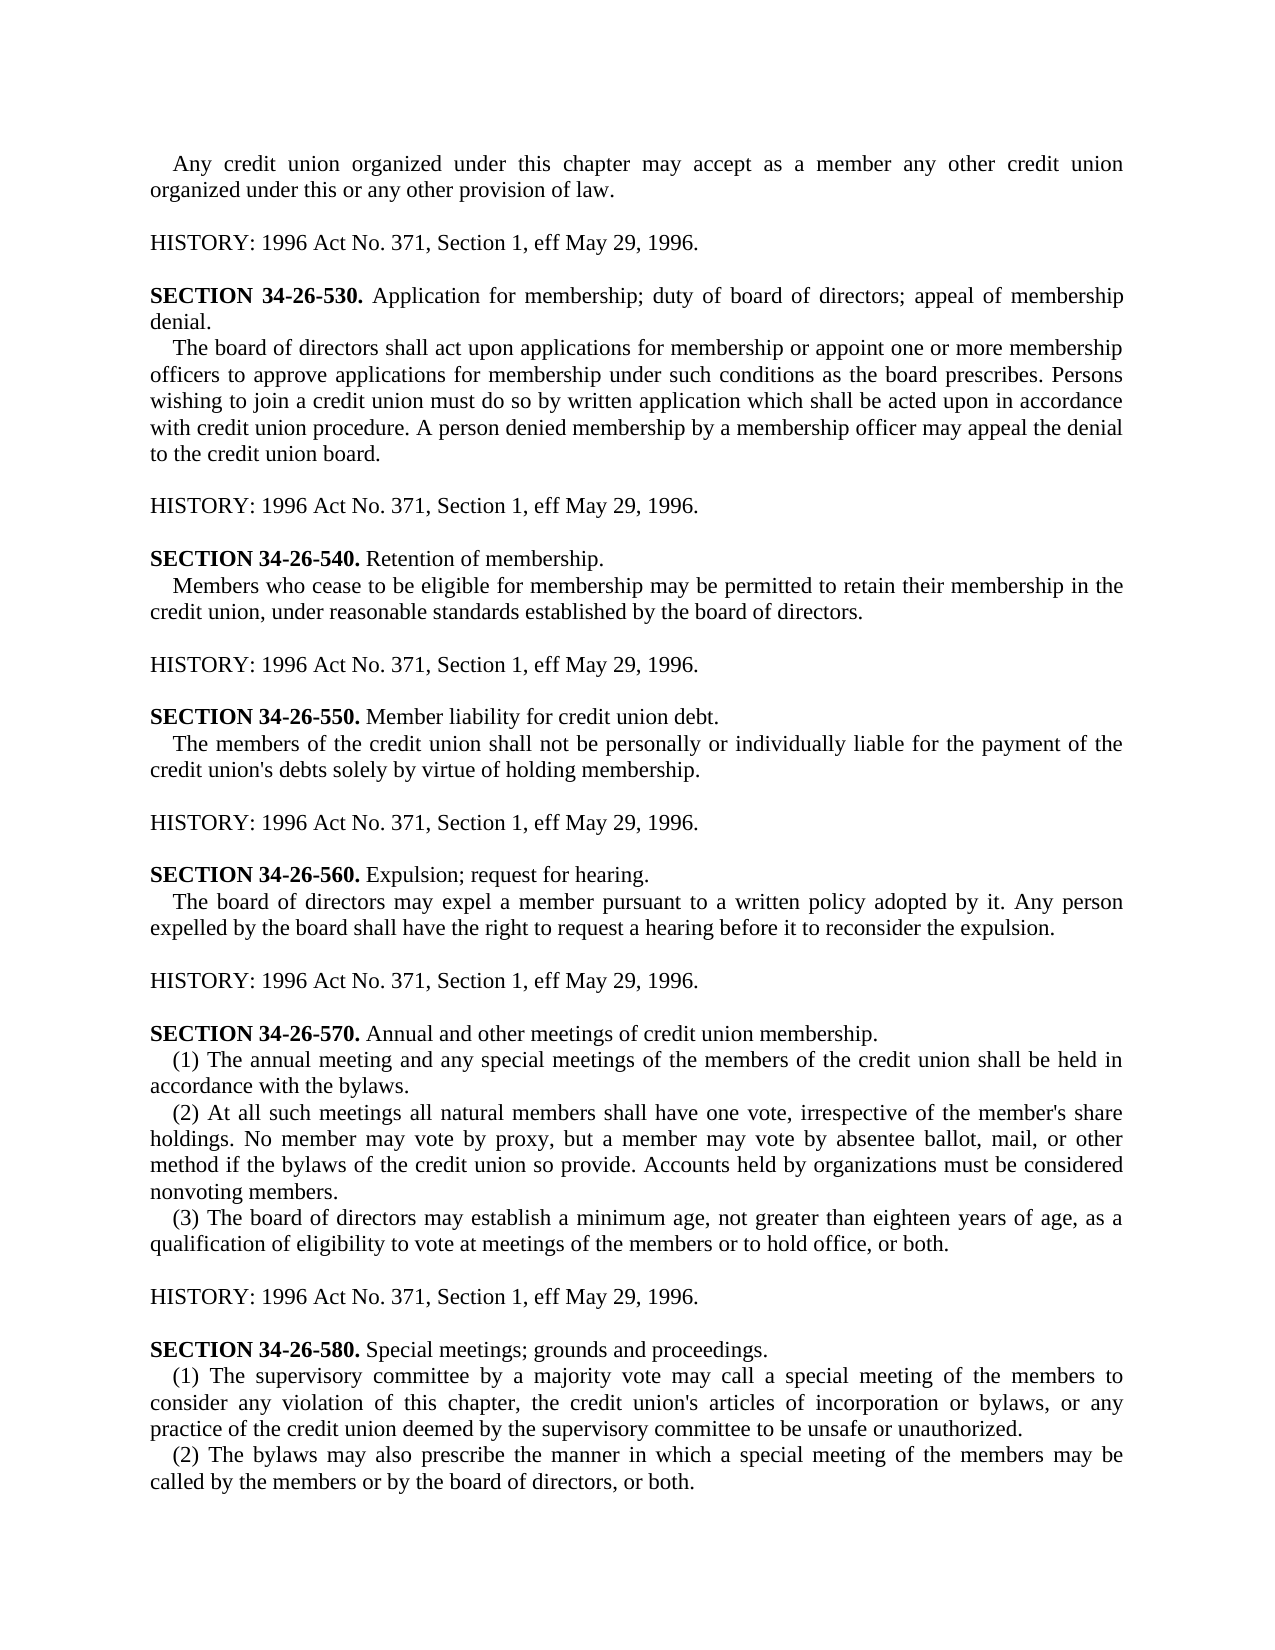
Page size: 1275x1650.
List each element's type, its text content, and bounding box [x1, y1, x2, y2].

text The board of directors shall act upon applications for membership or appoint one or more membership officers to approve applications for membership under such conditions as the board prescribes. Persons wishing to join a credit union must do so by written application which shall be acted upon in accordance with credit union procedure. A person denied membership by a membership officer may appeal the denial to the credit union board. [150, 334, 1125, 466]
text Members who cease to be eligible for membership may be permitted to retain their membership in the credit union, under reasonable standards established by the board of directors. [150, 572, 1125, 624]
text (3) The board of directors may establish a minimum age, not greater than eighteen years of age, as a qualification of eligibility to vote at meetings of the members or to hold office, or both. [150, 1204, 1125, 1257]
text The members of the credit union shall not be personally or individually liable for the payment of the credit union's debts solely by virtue of holding membership. [150, 730, 1125, 782]
text (1) The supervisory committee by a majority vote may call a special meeting of the members to consider any violation of this chapter, the credit union's articles of incorporation or bylaws, or any practice of the credit union deemed by the supervisory committee to be unsafe or unauthorized. [150, 1362, 1125, 1441]
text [150, 229, 1125, 255]
text SECTION 34-26-580. Special meetings; grounds and proceedings. [150, 1336, 1125, 1362]
text (2) The bylaws may also prescribe the manner in which a special meeting of the members may be called by the members or by the board of directors, or both. [150, 1441, 1125, 1494]
text HISTORY: 1996 Act No. 371, Section 1, eff May 29, 1996. [150, 809, 1125, 835]
text Any credit union organized under this chapter may accept as a member any other credit union organized under this or any other provision of law. [150, 150, 1125, 203]
text SECTION 34-26-570. Annual and other meetings of credit union membership. [150, 1020, 1125, 1046]
text (1) The annual meeting and any special meetings of the members of the credit union shall be held in accordance with the bylaws. [150, 1046, 1125, 1099]
text SECTION 34-26-540. Retention of membership. [150, 545, 1125, 572]
text (2) At all such meetings all natural members shall have one vote, irrespective of the member's share holdings. No member may vote by proxy, but a member may vote by absentee ballot, mail, or other method if the bylaws of the credit union so provide. Accounts held by organizations must be considered nonvoting members. [150, 1099, 1125, 1204]
text The board of directors may expel a member pursuant to a written policy adopted by it. Any person expelled by the board shall have the right to request a hearing before it to reconsider the expulsion. [150, 888, 1125, 941]
text HISTORY: 1996 Act No. 371, Section 1, eff May 29, 1996. [150, 493, 1125, 519]
text SECTION 34-26-530. Application for membership; duty of board of directors; appeal of membership denial. [150, 282, 1125, 334]
text SECTION 34-26-550. Member liability for credit union debt. [150, 703, 1125, 730]
text HISTORY: 1996 Act No. 371, Section 1, eff May 29, 1996. [150, 651, 1125, 677]
text HISTORY: 1996 Act No. 371, Section 1, eff May 29, 1996. [150, 967, 1125, 993]
text SECTION 34-26-560. Expulsion; request for hearing. [150, 862, 1125, 888]
text HISTORY: 1996 Act No. 371, Section 1, eff May 29, 1996. [150, 1283, 1125, 1309]
